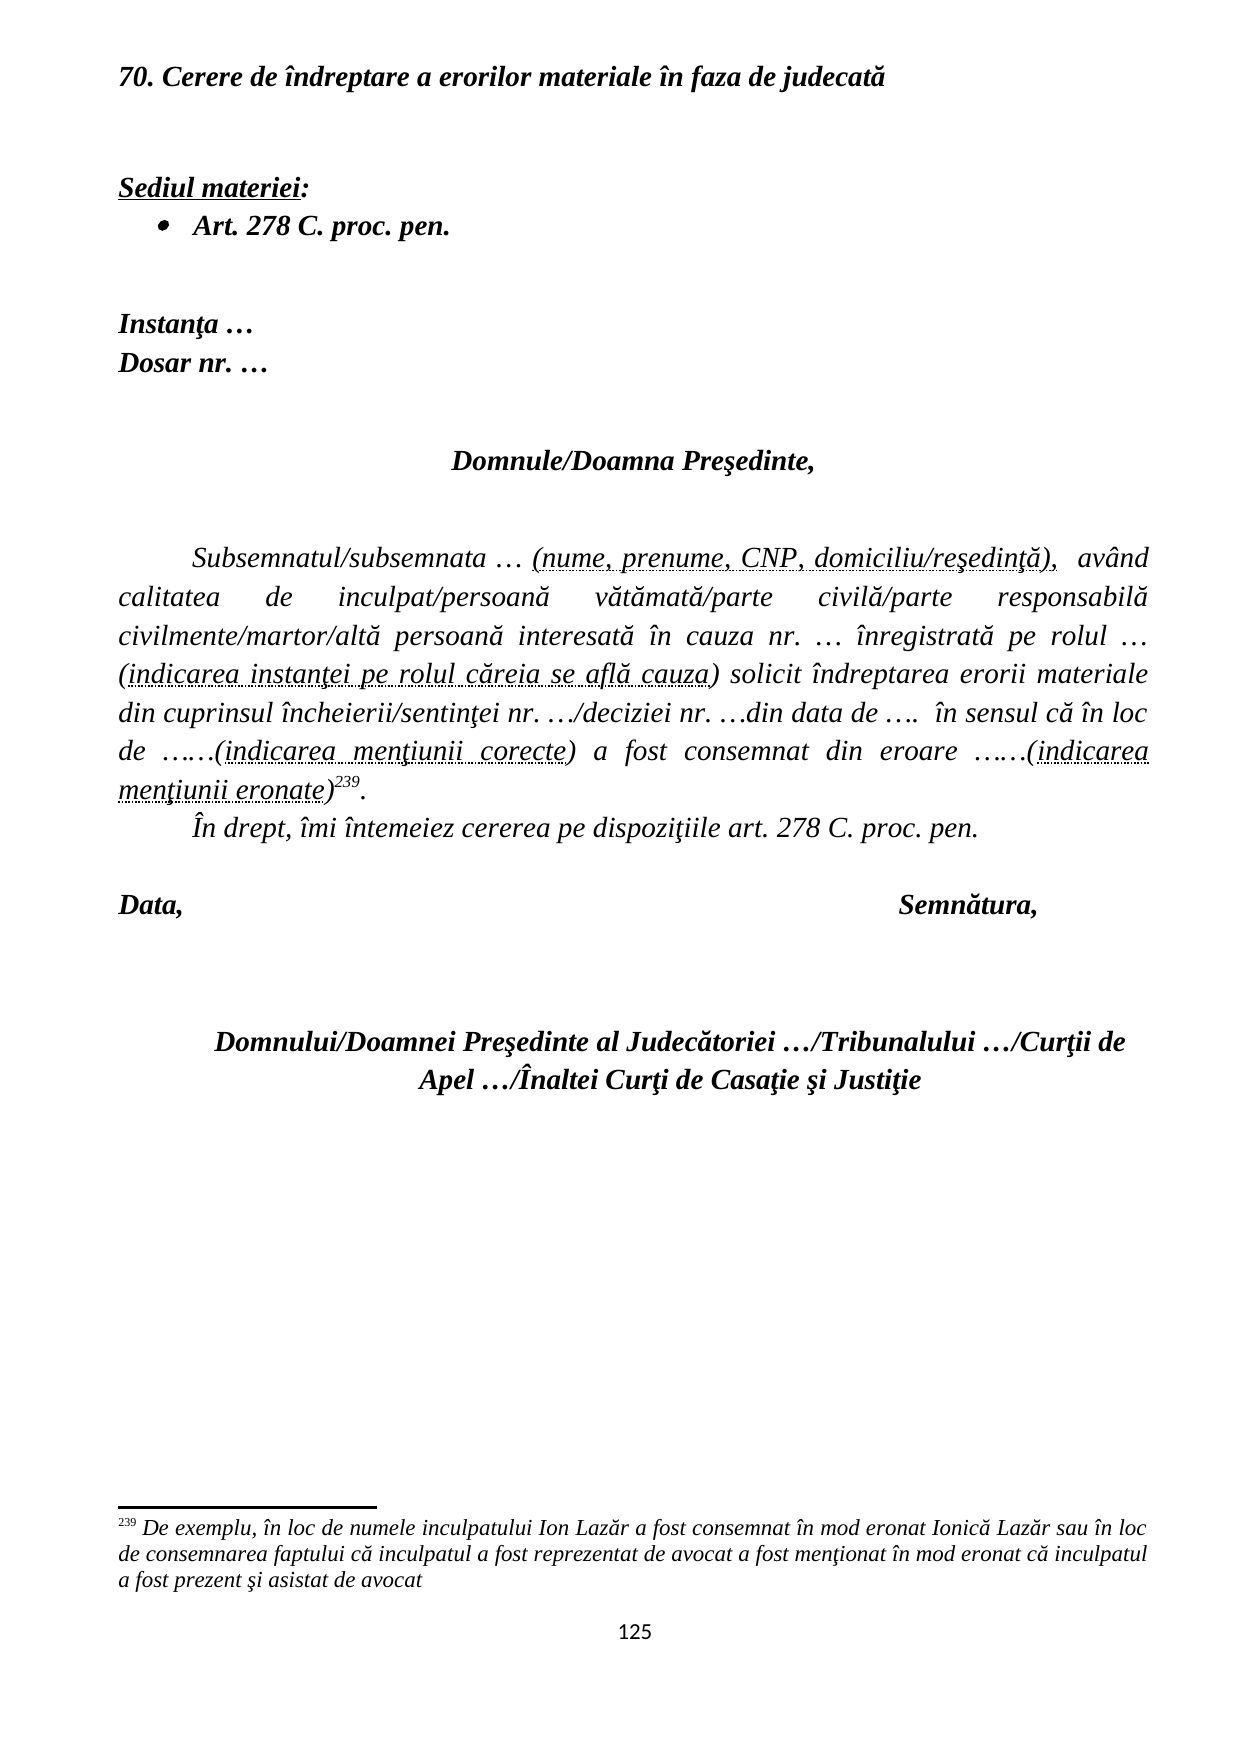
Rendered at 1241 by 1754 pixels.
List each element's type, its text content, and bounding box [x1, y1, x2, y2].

text Subsemnatul/subsemnata … (nume, prenume, CNP, domiciliu/reşedinţă), având calitatea de inculpat/persoană vătămată/parte civilă/parte responsabilă civilmente/martor/altă persoană interesată în cauza nr. … înregistrată pe rolul … (indicarea instanţei pe rolul căreia se află cauza) solicit îndreptarea erorii materiale din cuprinsul încheierii/sentinţei nr. …/deciziei nr. …din data de …. în sensul că în loc de ……(indicarea menţiunii corecte) a fost consemnat din eroare ……(indicarea menţiunii eronate). [118, 541, 1152, 805]
text În drept, îmi întemeiez cererea pe dispoziţiile art. . proc. pen. [192, 810, 1152, 844]
list Art. . proc. pen. [156, 208, 1152, 242]
text Data, Semnătura, [118, 887, 1152, 921]
text Dosar nr. … [118, 345, 1152, 378]
text Domnului/Doamnei Preşedinte al Judecătoriei …/Tribunalului …/Curţii de Apel …/Înaltei Curţi de Casaţie şi Justiţie [192, 1024, 1152, 1096]
text Instanţa … [118, 306, 1152, 340]
subtitle 70. Cerere de îndreptare a erorilor materiale în faza de judecată [118, 59, 1152, 93]
text Sediul materiei: [118, 170, 1152, 203]
text Domnule/Doamna Preşedinte, [118, 443, 1152, 476]
